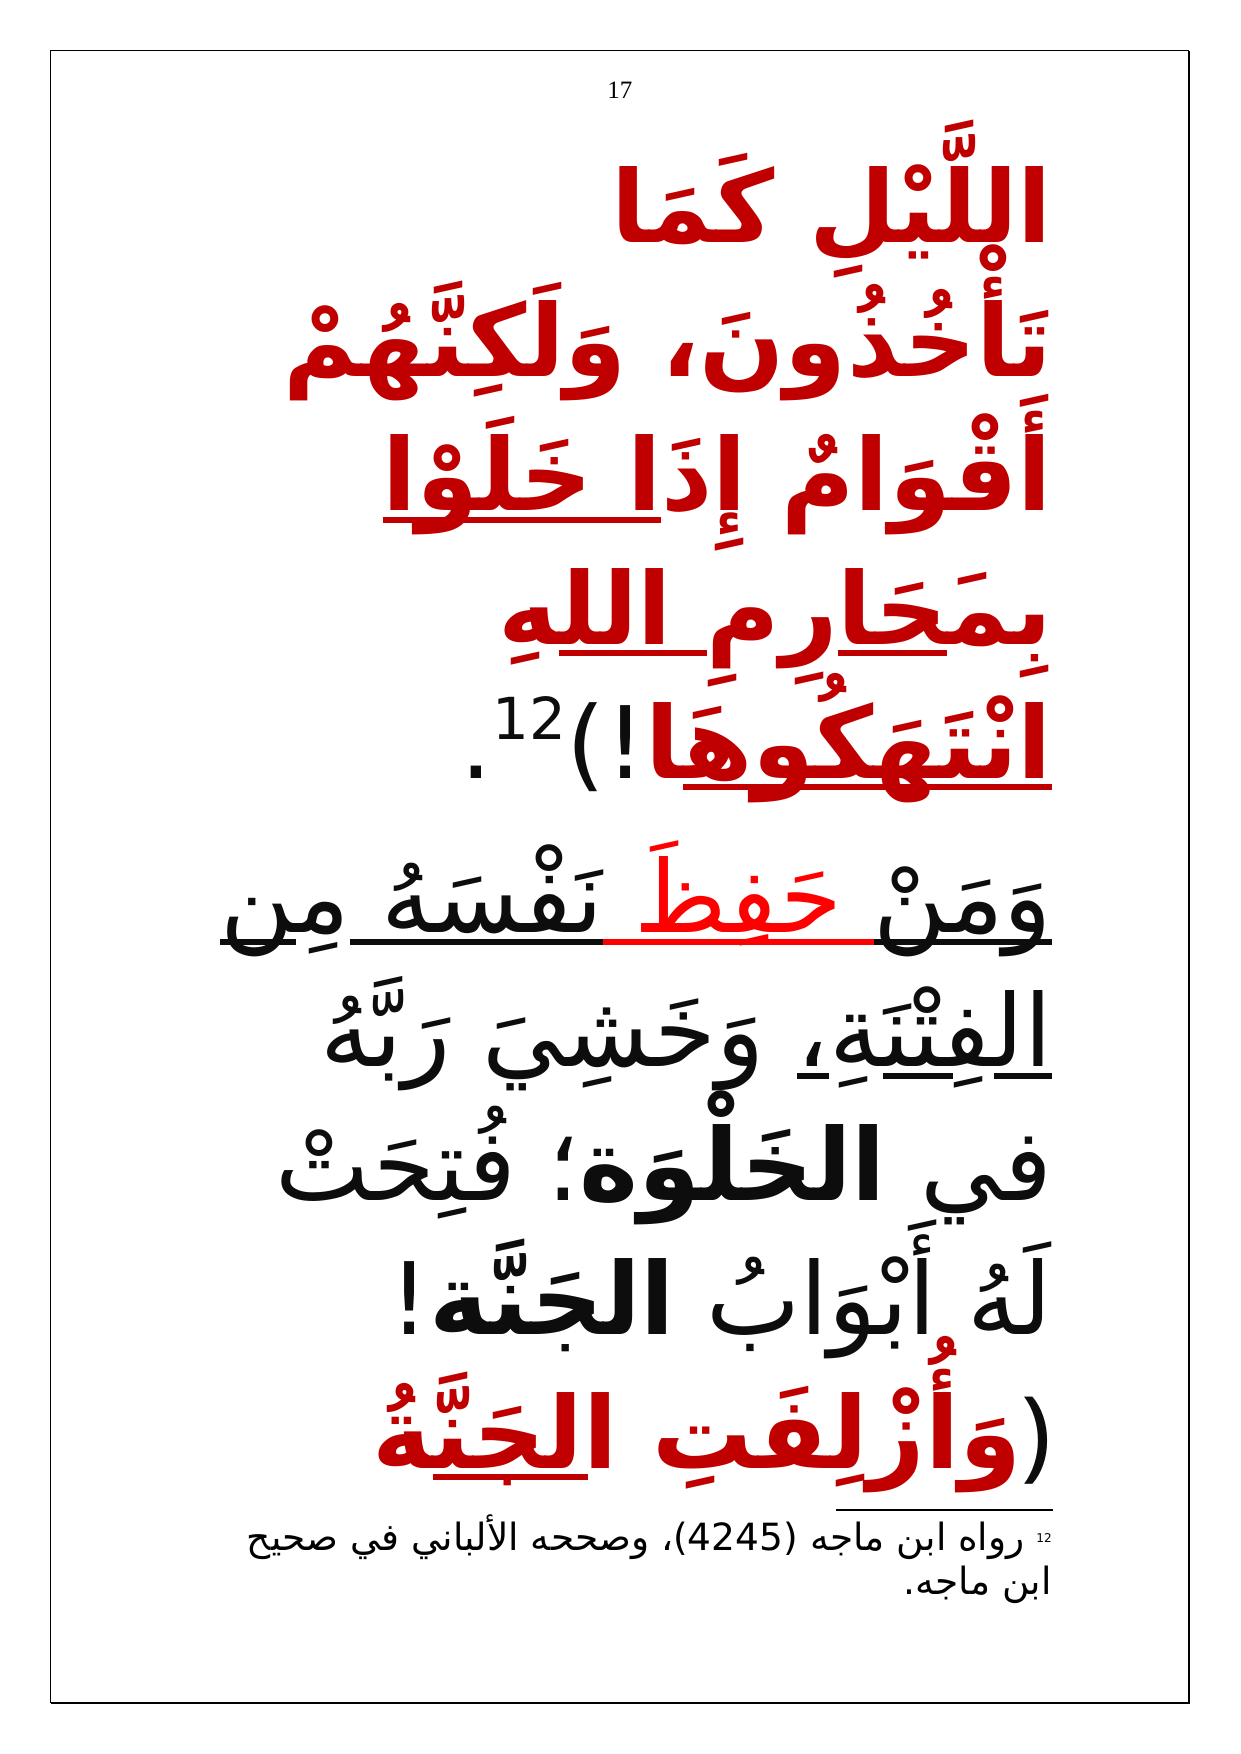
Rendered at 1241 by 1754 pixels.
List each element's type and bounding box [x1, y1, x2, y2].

text [187, 840, 1052, 1492]
text [187, 150, 1052, 802]
